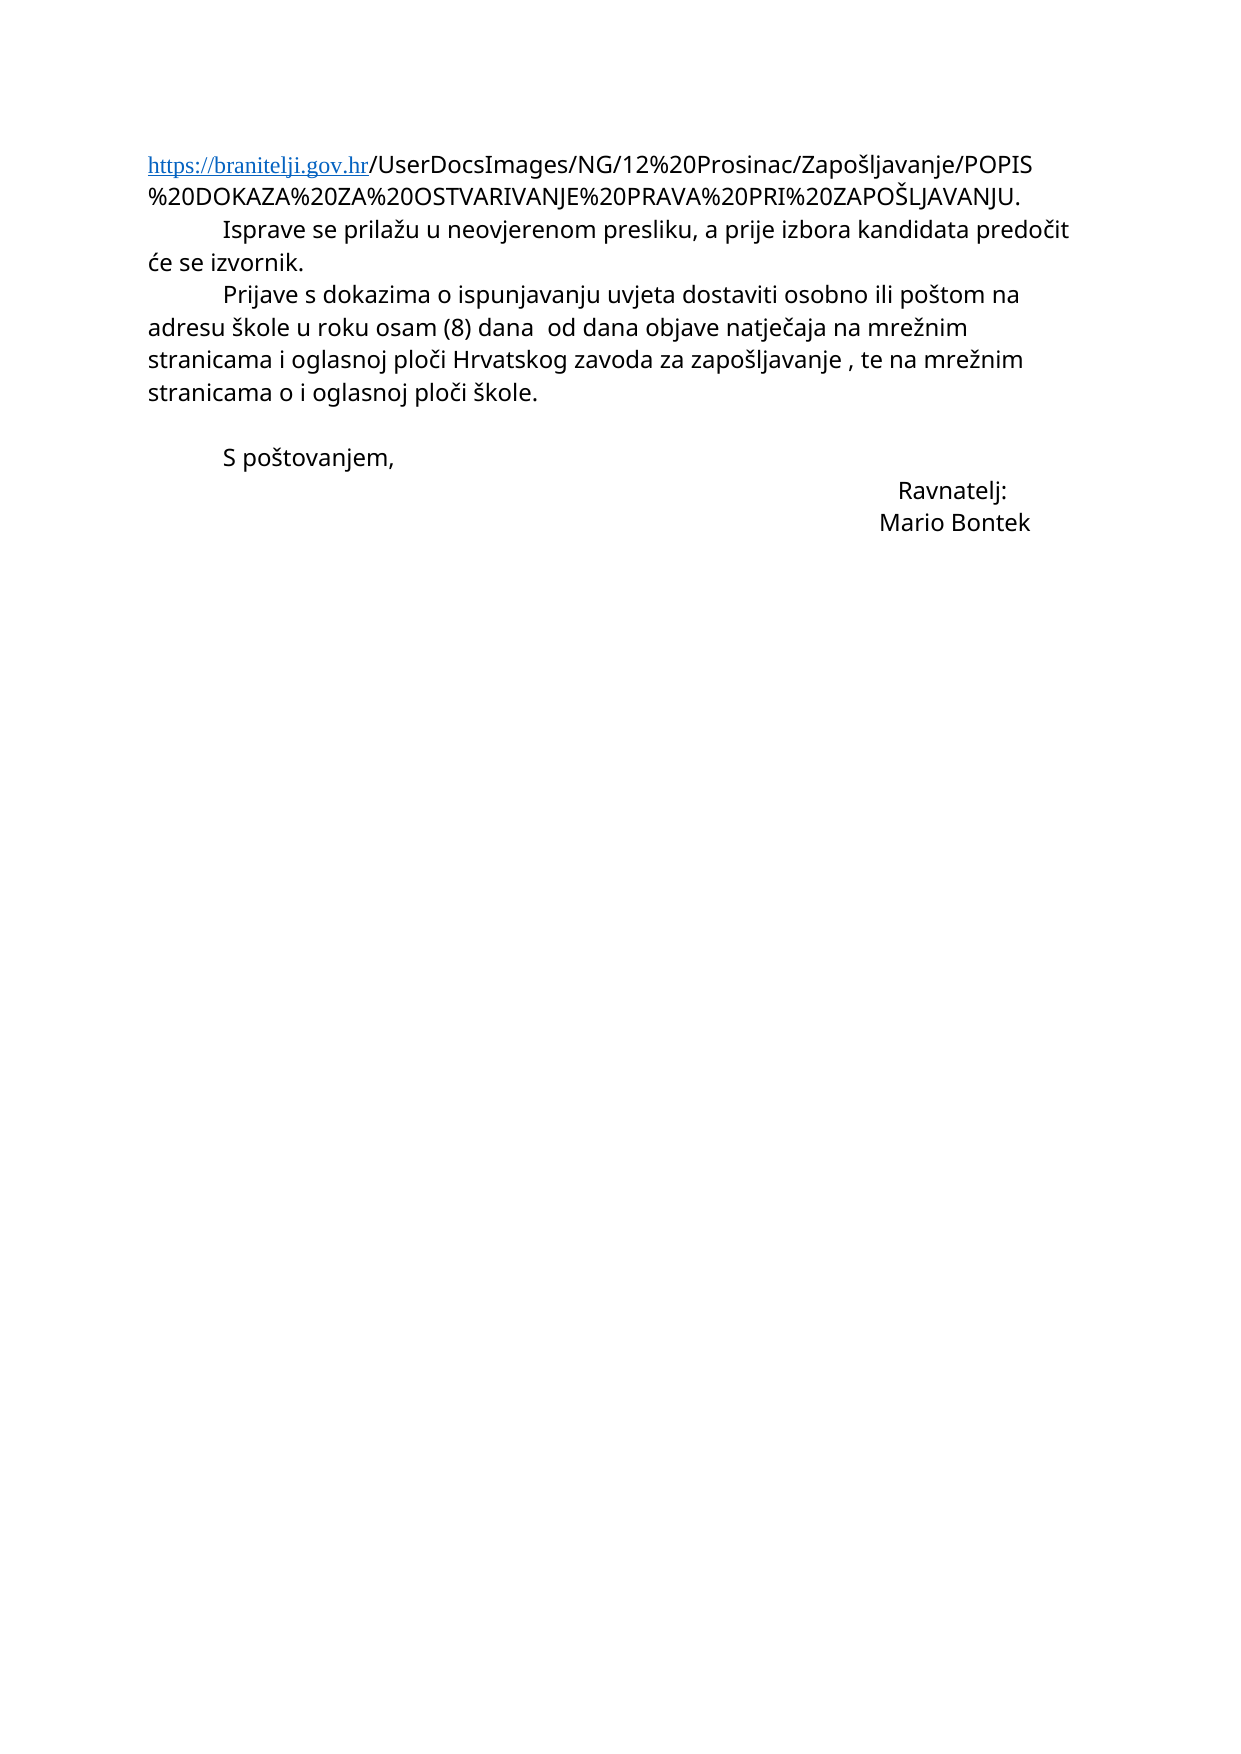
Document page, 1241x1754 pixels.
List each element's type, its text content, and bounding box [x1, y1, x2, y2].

text Mario Bontek [148, 506, 1093, 539]
text Isprave se prilažu u neovjerenom presliku, a prije izbora kandidata predočit će se izvornik. [148, 213, 1093, 278]
text Prijave s dokazima o ispunjavanju uvjeta dostaviti osobno ili poštom na adresu škole u roku osam (8) dana od dana objave natječaja na mrežnim stranicama i oglasnoj ploči Hrvatskog zavoda za zapošljavanje , te na mrežnim stranicama o i oglasnoj ploči škole. [148, 278, 1093, 408]
text Ravnatelj: [823, 474, 1093, 506]
text S poštovanjem, [148, 441, 1093, 474]
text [148, 148, 1093, 213]
